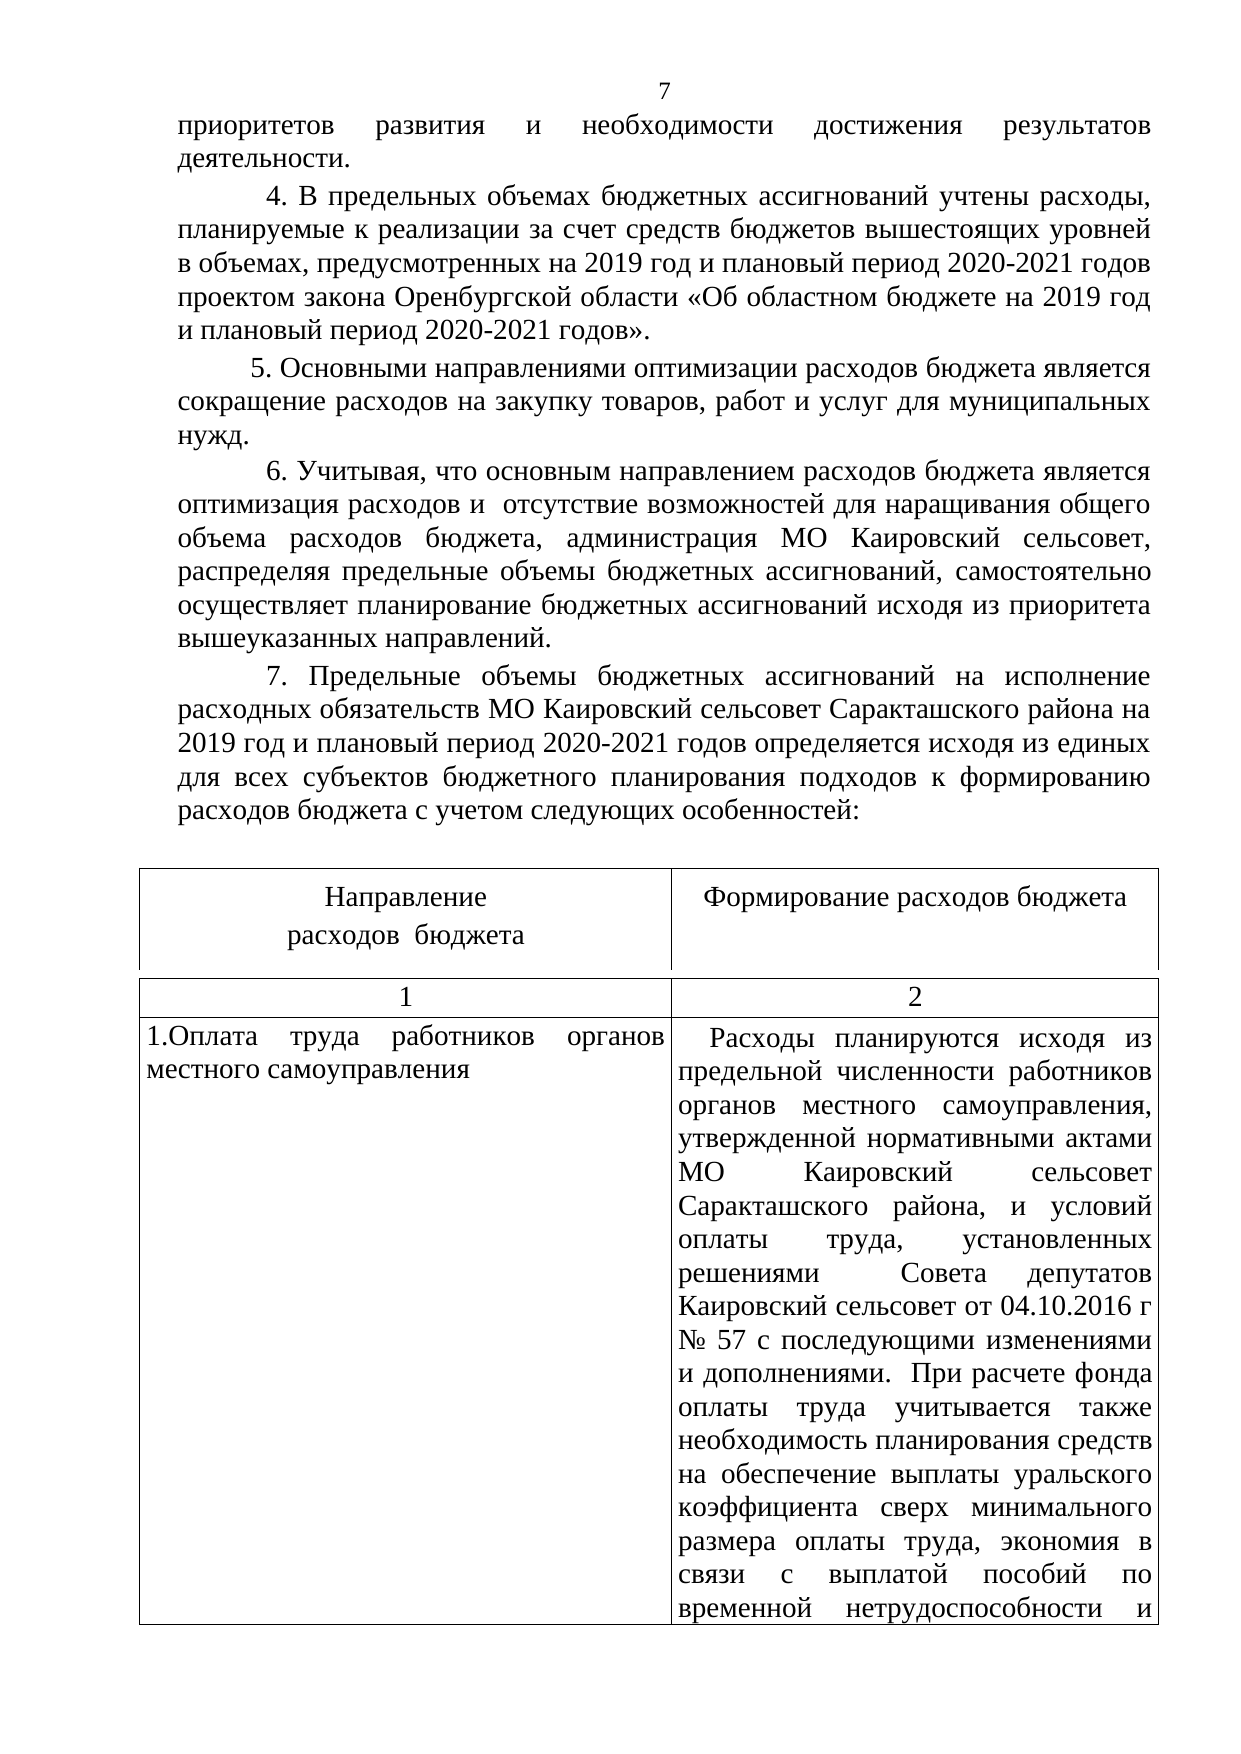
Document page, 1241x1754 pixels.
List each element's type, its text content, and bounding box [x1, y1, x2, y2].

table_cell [672, 1018, 1158, 1624]
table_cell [140, 1018, 671, 1624]
table_header 2 [672, 979, 1158, 1017]
text 7. Предельные объемы бюджетных ассигнований на исполнение расходных обязательств МО Каировский сельсовет Саракташского района на 2019 год и плановый период 2020-2021 годов определяется исходя из единых для всех субъектов бюджетного планирования подходов к формированию расходов бюджета с учетом следующих особенностей: [177, 658, 1152, 826]
table_header Направление расходов бюджета [140, 869, 671, 969]
table_header 1 [140, 979, 671, 1017]
text 4. В предельных объемах бюджетных ассигнований учтены расходы, планируемые к реализации за счет средств бюджетов вышестоящих уровней в объемах, предусмотренных на 2019 год и плановый период 2020-2021 годов проектом закона Оренбургской области «Об областном бюджете на 2019 год и плановый период 2020-2021 годов». [177, 178, 1152, 346]
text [177, 107, 1152, 174]
text 6. Учитывая, что основным направлением расходов бюджета является оптимизация расходов и отсутствие возможностей для наращивания общего объема расходов бюджета, администрация МО Каировский сельсовет, распределяя предельные объемы бюджетных ассигнований, самостоятельно осуществляет планирование бюджетных ассигнований исходя из приоритета вышеуказанных направлений. [177, 453, 1152, 654]
table_header Формирование расходов бюджета [672, 869, 1158, 969]
text 5. Основными направлениями оптимизации расходов бюджета является сокращение расходов на закупку товаров, работ и услуг для муниципальных нужд. [177, 350, 1152, 451]
